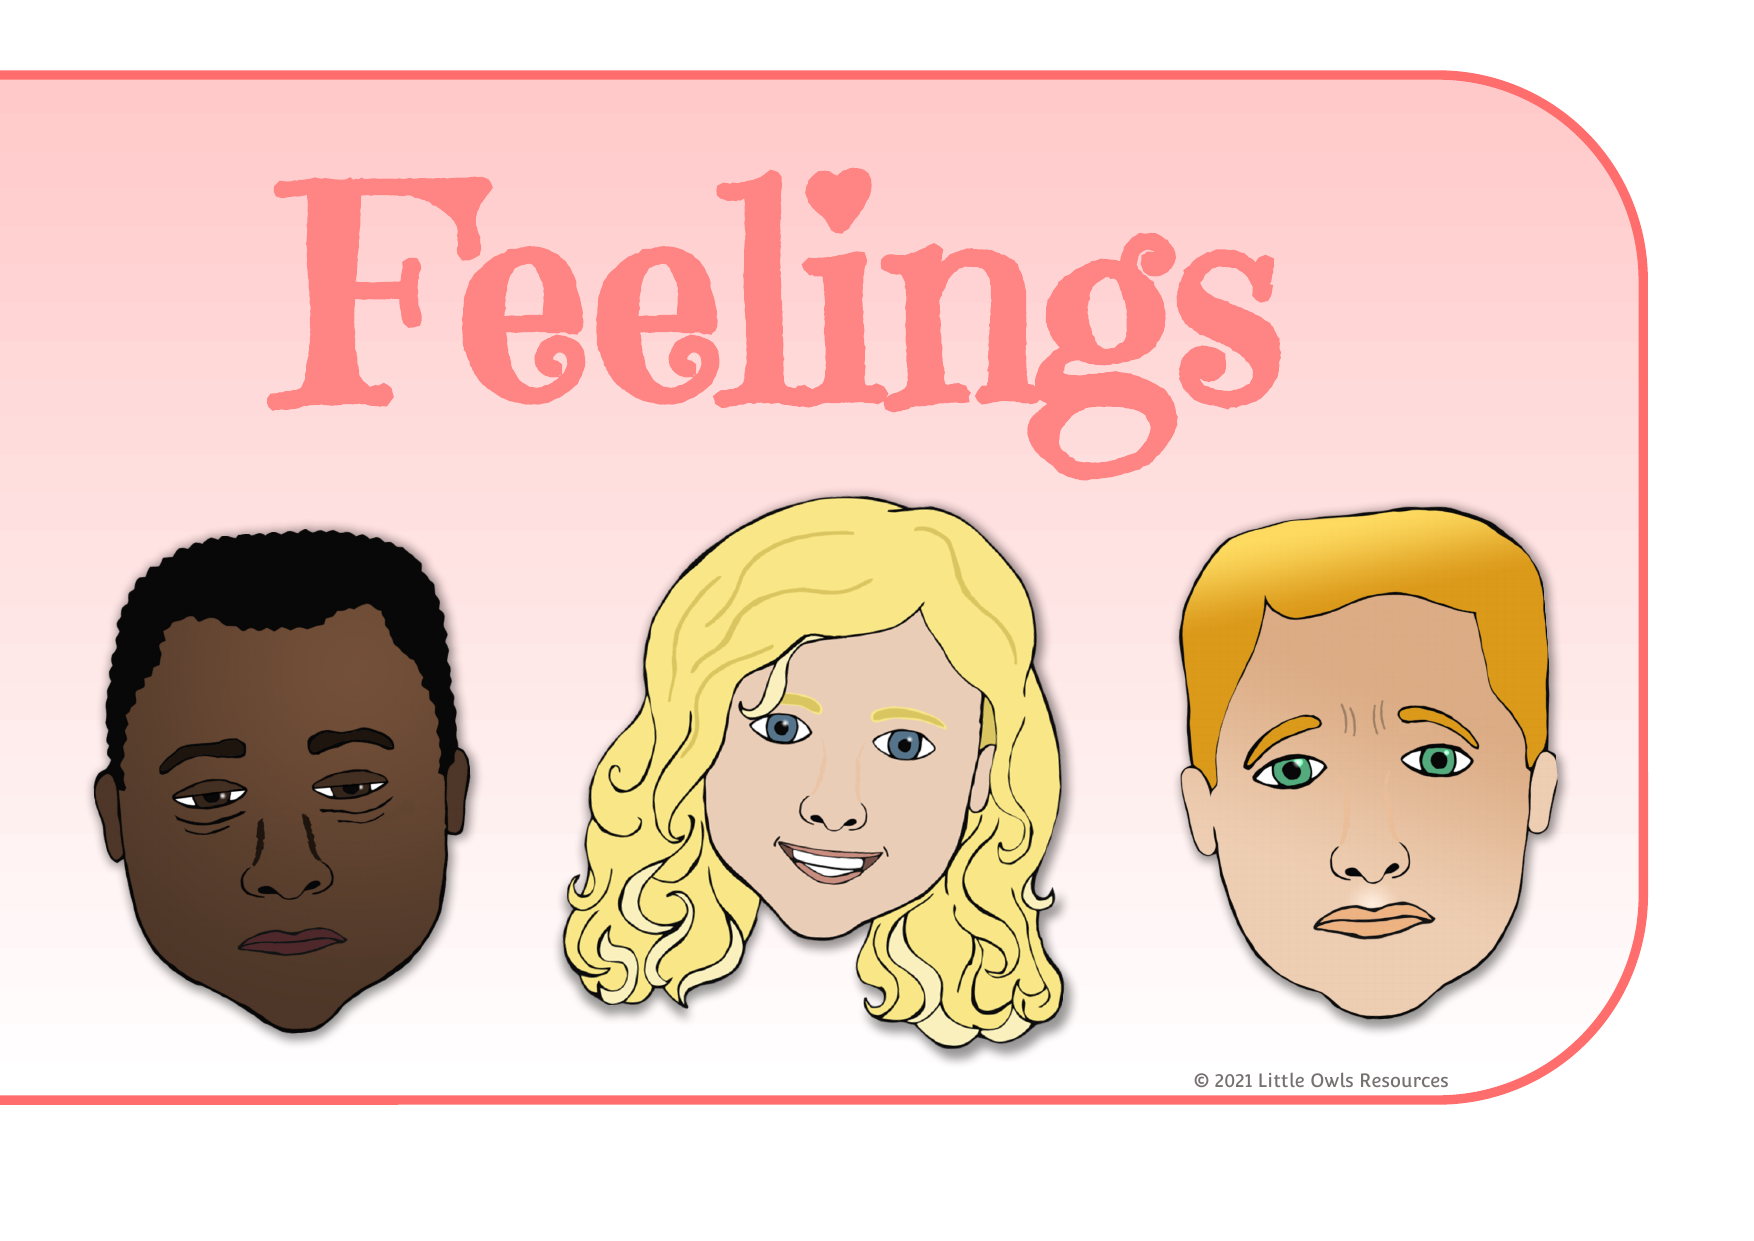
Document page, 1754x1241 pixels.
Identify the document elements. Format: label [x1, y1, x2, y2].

picture [553, 465, 1125, 1064]
picture [1160, 497, 1574, 1032]
picture [73, 517, 491, 1049]
